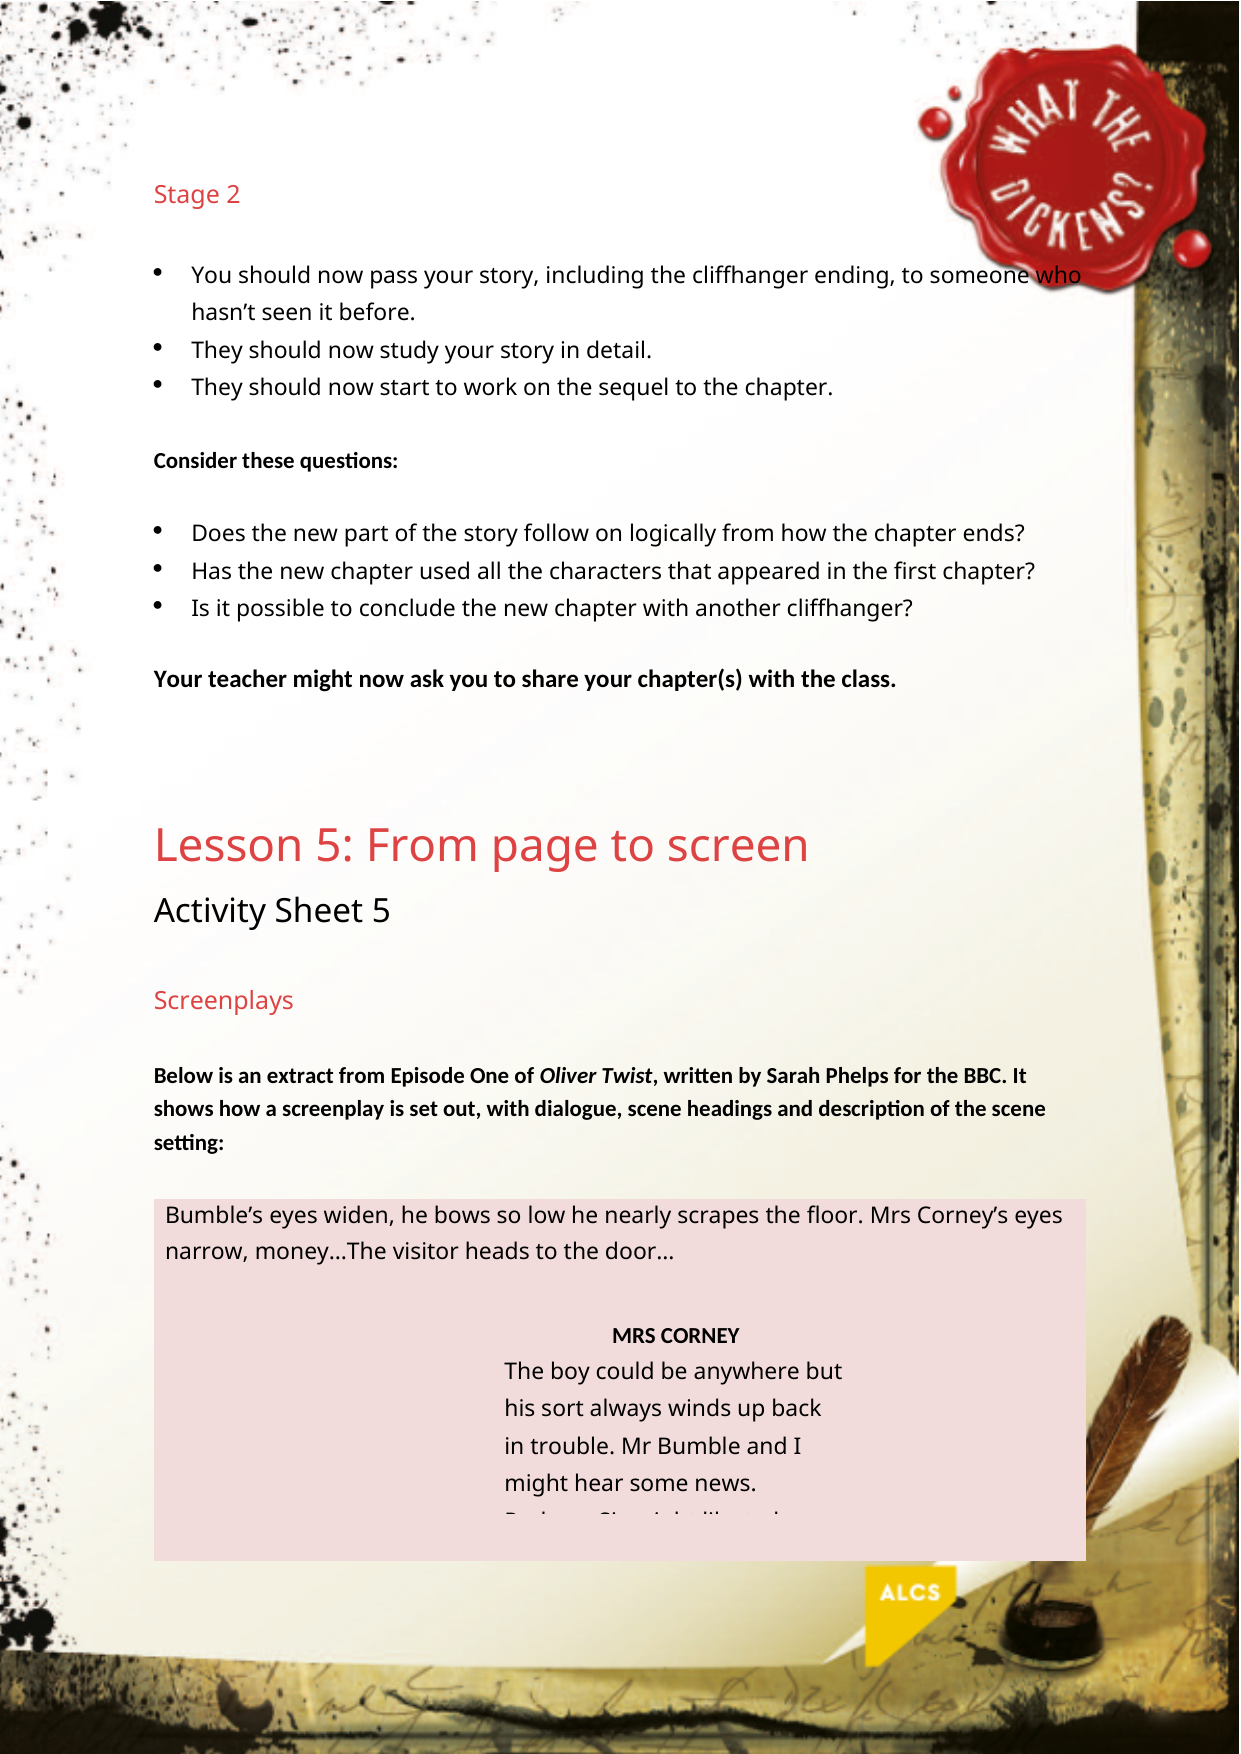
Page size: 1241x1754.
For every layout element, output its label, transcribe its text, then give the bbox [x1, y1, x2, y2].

text Screenplays [153, 982, 1087, 1016]
picture [0, 1, 1239, 1754]
text Consider these questions: [153, 446, 1087, 474]
text Activity Sheet 5 [153, 887, 1087, 932]
list Has the new chapter used all the characters that appeared in the ﬁrst chapter? [153, 555, 1087, 586]
list Does the new part of the story follow on logically from how the chapter ends? [153, 517, 1087, 549]
list They should now start to work on the sequel to the chapter. [153, 371, 1087, 403]
list You should now pass your story, including the cliffhanger ending, to someone who hasn’t seen it before. [153, 259, 1087, 328]
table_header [154, 1199, 1086, 1561]
list They should now study your story in detail. [153, 334, 1087, 365]
text Below is an extract from Episode One of Oliver Twist, written by Sarah Phelps for the BBC. It shows how a screenplay is set out, with dialogue, scene headings and description of the scene setting: [153, 1061, 1087, 1156]
text Stage 2 [153, 177, 1087, 211]
text Your teacher might now ask you to share your chapter(s) with the class. [153, 663, 1087, 694]
list Is it possible to conclude the new chapter with another cliffhanger? [153, 592, 1087, 624]
text Lesson 5: From page to screen [153, 812, 1087, 875]
